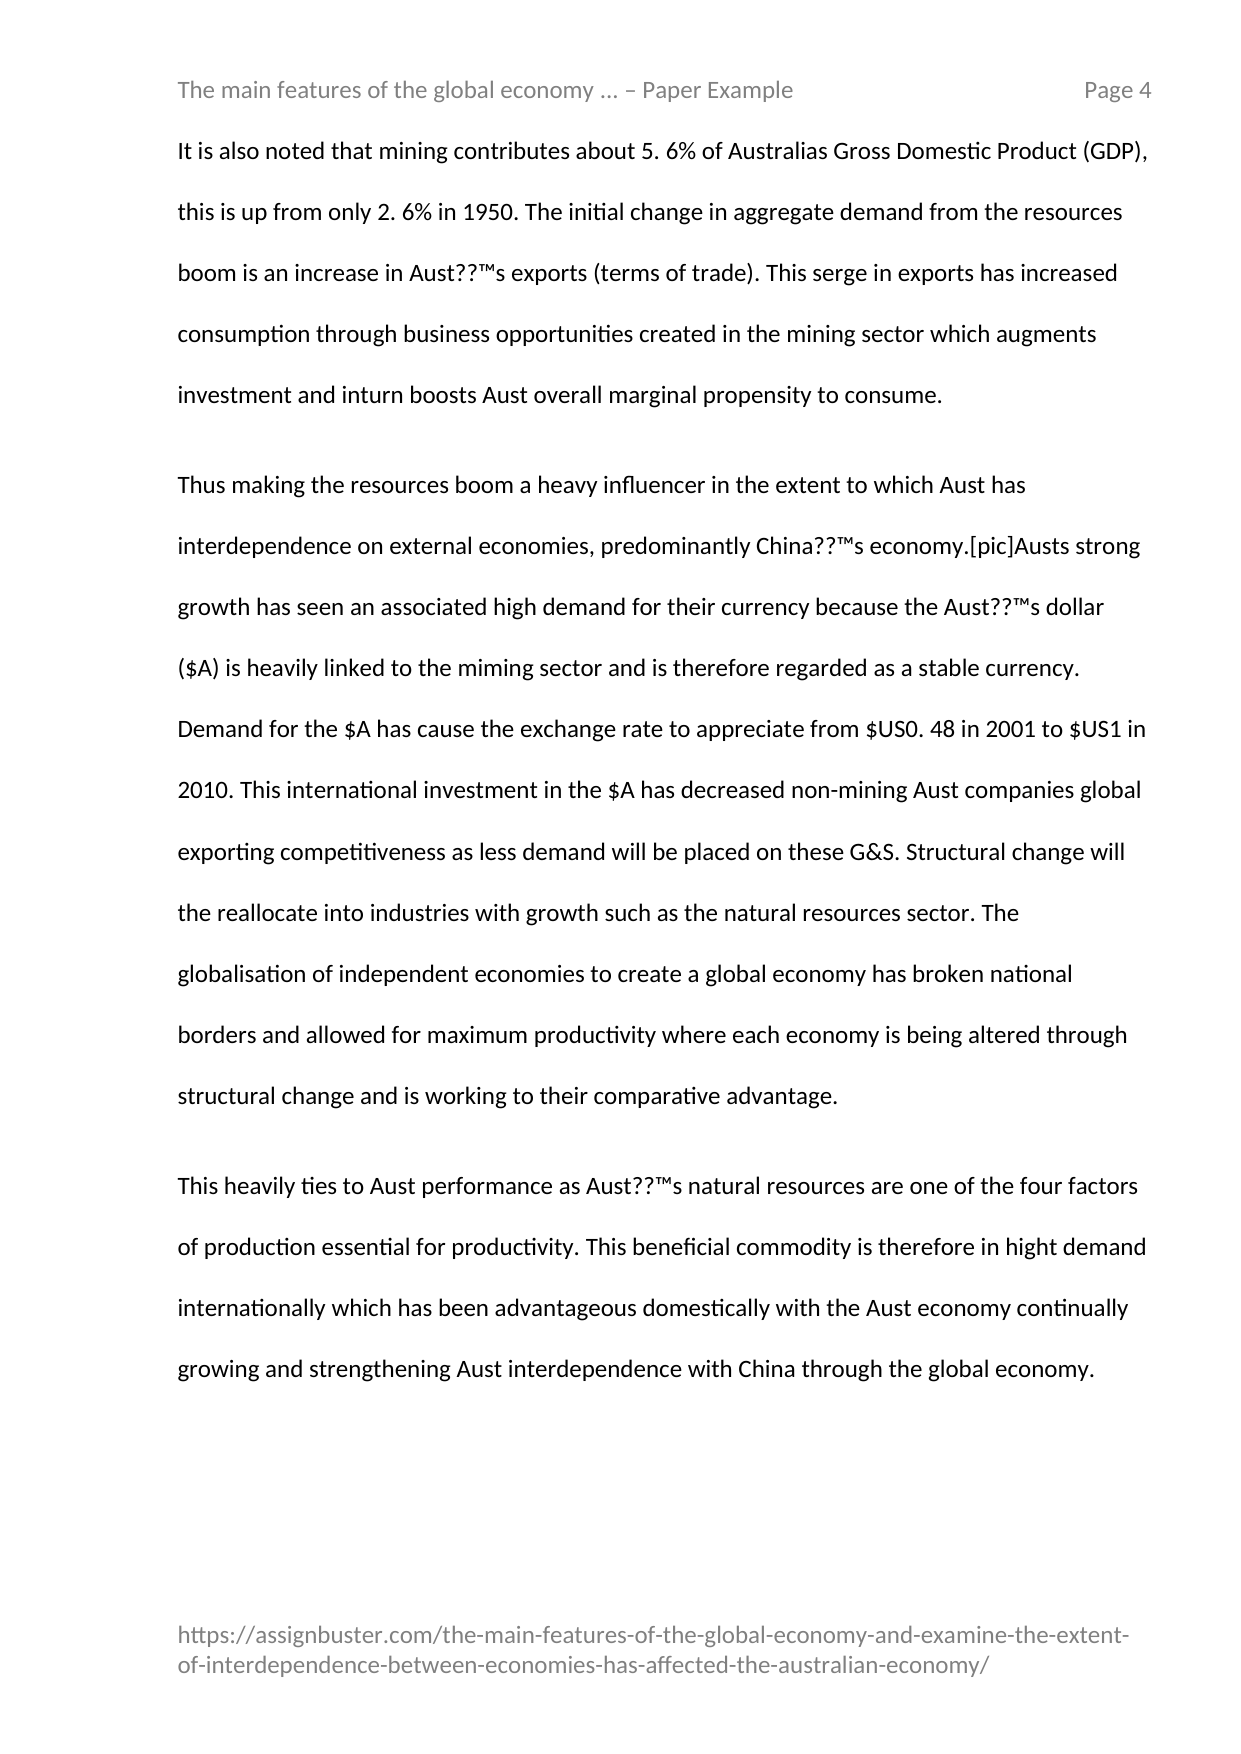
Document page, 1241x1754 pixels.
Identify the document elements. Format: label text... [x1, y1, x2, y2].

text This heavily ties to Aust performance as Aust??™s natural resources are one of the four factors of production essential for productivity. This beneficial commodity is therefore in hight demand internationally which has been advantageous domestically with the Aust economy continually growing and strengthening Aust interdependence with China through the global economy. [177, 1170, 1152, 1384]
text Thus making the resources boom a heavy influencer in the extent to which Aust has interdependence on external economies, predominantly China??™s economy.[pic]Austs strong growth has seen an associated high demand for their currency because the Aust??™s dollar ($A) is heavily linked to the miming sector and is therefore regarded as a stable currency. Demand for the $A has cause the exchange rate to appreciate from $US0. 48 in 2001 to $US1 in 2010. This international investment in the $A has decreased non-mining Aust companies global exporting competitiveness as less demand will be placed on these G&S. Structural change will the reallocate into industries with growth such as the natural resources sector. The globalisation of independent economies to create a global economy has broken national borders and allowed for maximum productivity where each economy is being altered through structural change and is working to their comparative advantage. [177, 469, 1152, 1110]
text It is also noted that mining contributes about 5. 6% of Australias Gross Domestic Product (GDP), this is up from only 2. 6% in 1950. The initial change in aggregate demand from the resources boom is an increase in Aust??™s exports (terms of trade). This serge in exports has increased consumption through business opportunities created in the mining sector which augments investment and inturn boosts Aust overall marginal propensity to consume. [177, 135, 1152, 409]
